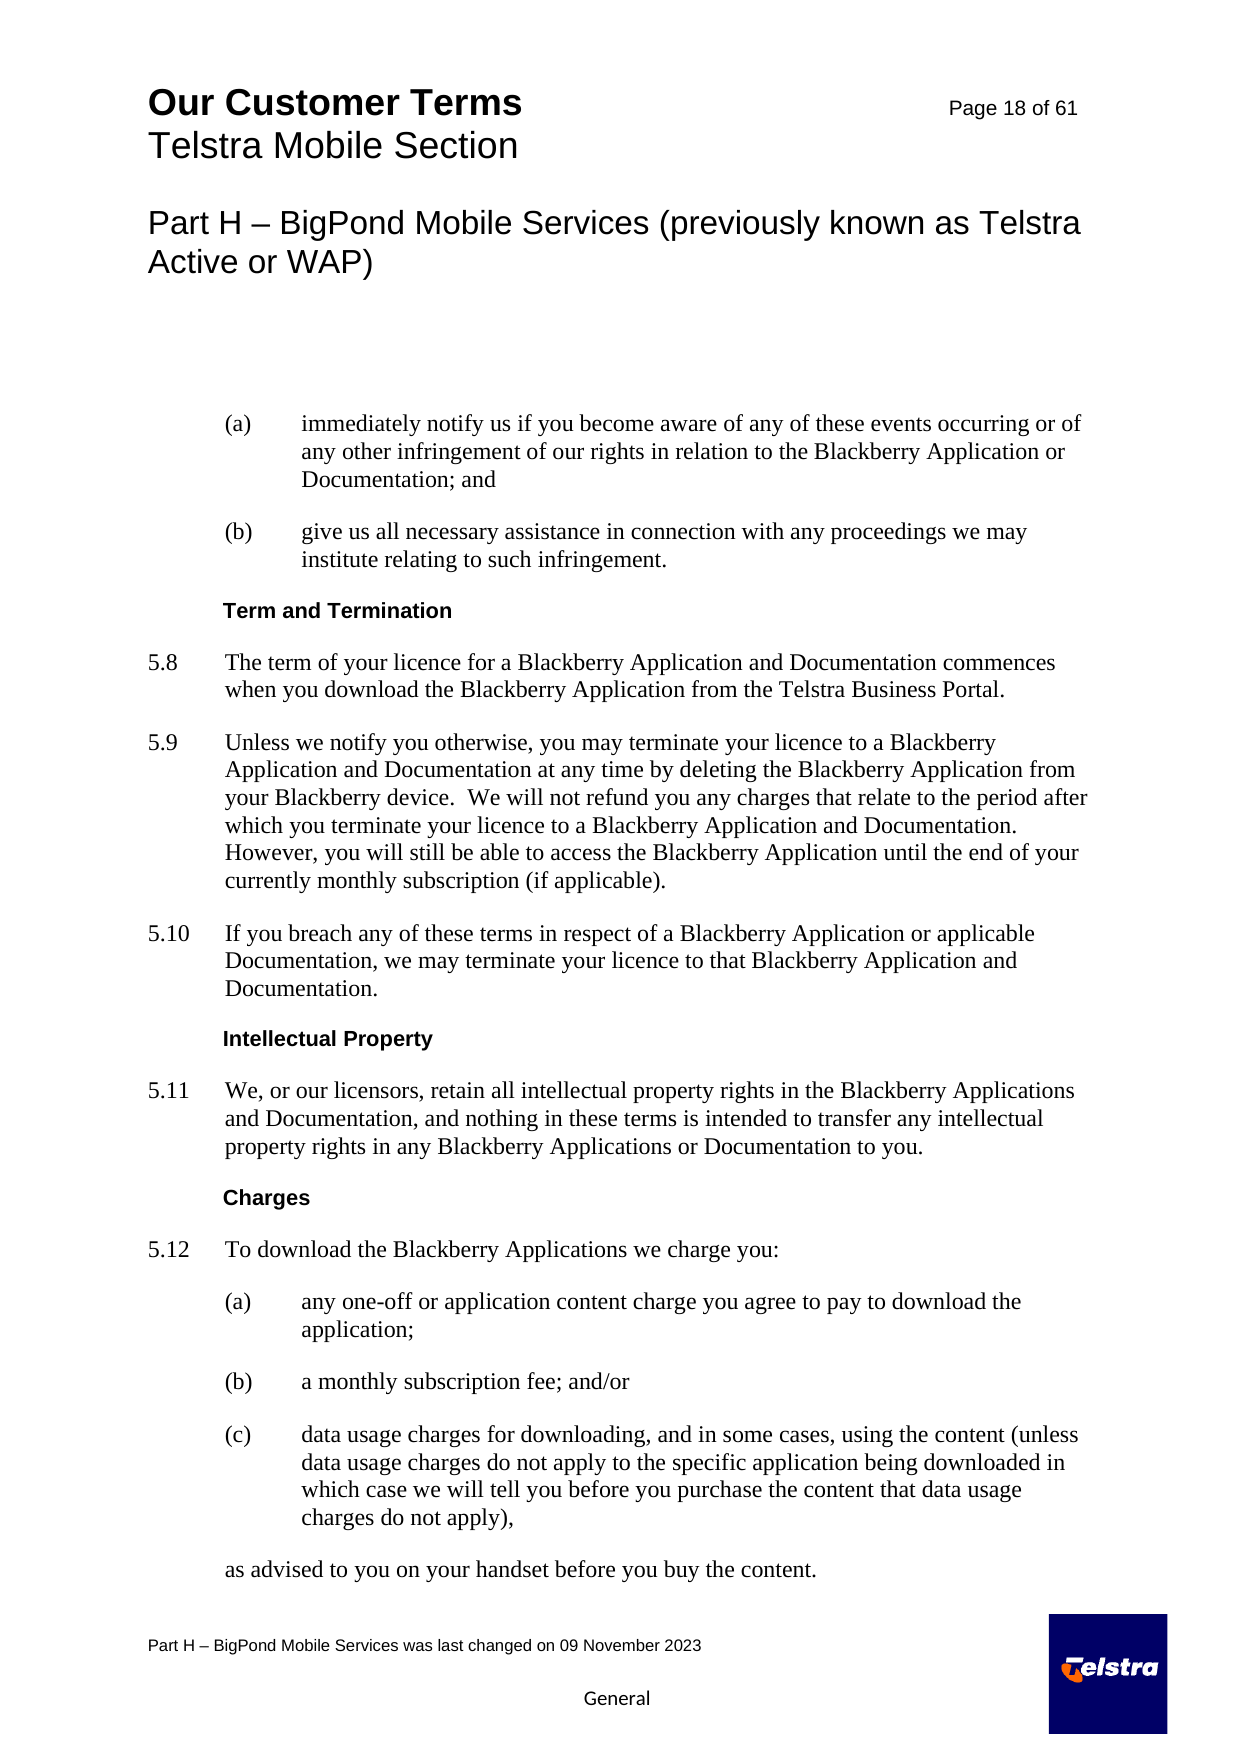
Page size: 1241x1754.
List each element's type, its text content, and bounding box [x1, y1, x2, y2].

subtitle To download the Blackberry Applications we charge you: [148, 1234, 1092, 1262]
picture [1048, 1614, 1168, 1734]
subtitle If you breach any of these terms in respect of a Blackberry Application or applicable Documentation, we may terminate your licence to that Blackberry Application and Documentation. [148, 918, 1092, 1001]
subtitle data usage charges for downloading, and in some cases, using the content (unless data usage charges do not apply to the specific application being downloaded in which case we will tell you before you purchase the content that data usage charges do not apply), [224, 1420, 1092, 1530]
subtitle We, or our licensors, retain all intellectual property rights in the Blackberry Applications and Documentation, and nothing in these terms is intended to transfer any intellectual property rights in any Blackberry Applications or Documentation to you. [148, 1077, 1092, 1159]
subtitle The term of your licence for a Blackberry Application and Documentation commences when you download the Blackberry Application from the Telstra Business Portal. [148, 648, 1092, 703]
subtitle immediately notify us if you become aware of any of these events occurring or of any other infringement of our rights in relation to the Blackberry Application or Documentation; and [224, 409, 1092, 492]
text Intellectual Property [148, 1026, 1092, 1052]
text Term and Termination [148, 597, 1092, 623]
subtitle a monthly subscription fee; and/or [224, 1367, 1092, 1395]
subtitle any one-off or application content charge you agree to pay to download the application; [224, 1287, 1092, 1342]
subtitle give us all necessary assistance in connection with any proceedings we may institute relating to such infringement. [224, 517, 1092, 572]
subtitle as advised to you on your handset before you buy the content. [224, 1555, 1092, 1583]
text Charges [148, 1184, 1092, 1209]
subtitle Unless we notify you otherwise, you may terminate your licence to a Blackberry Application and Documentation at any time by deleting the Blackberry Application from your Blackberry device. We will not refund you any charges that relate to the period after which you terminate your licence to a Blackberry Application and Documentation. However, you will still be able to access the Blackberry Application until the end of your currently monthly subscription (if applicable). [148, 728, 1092, 893]
